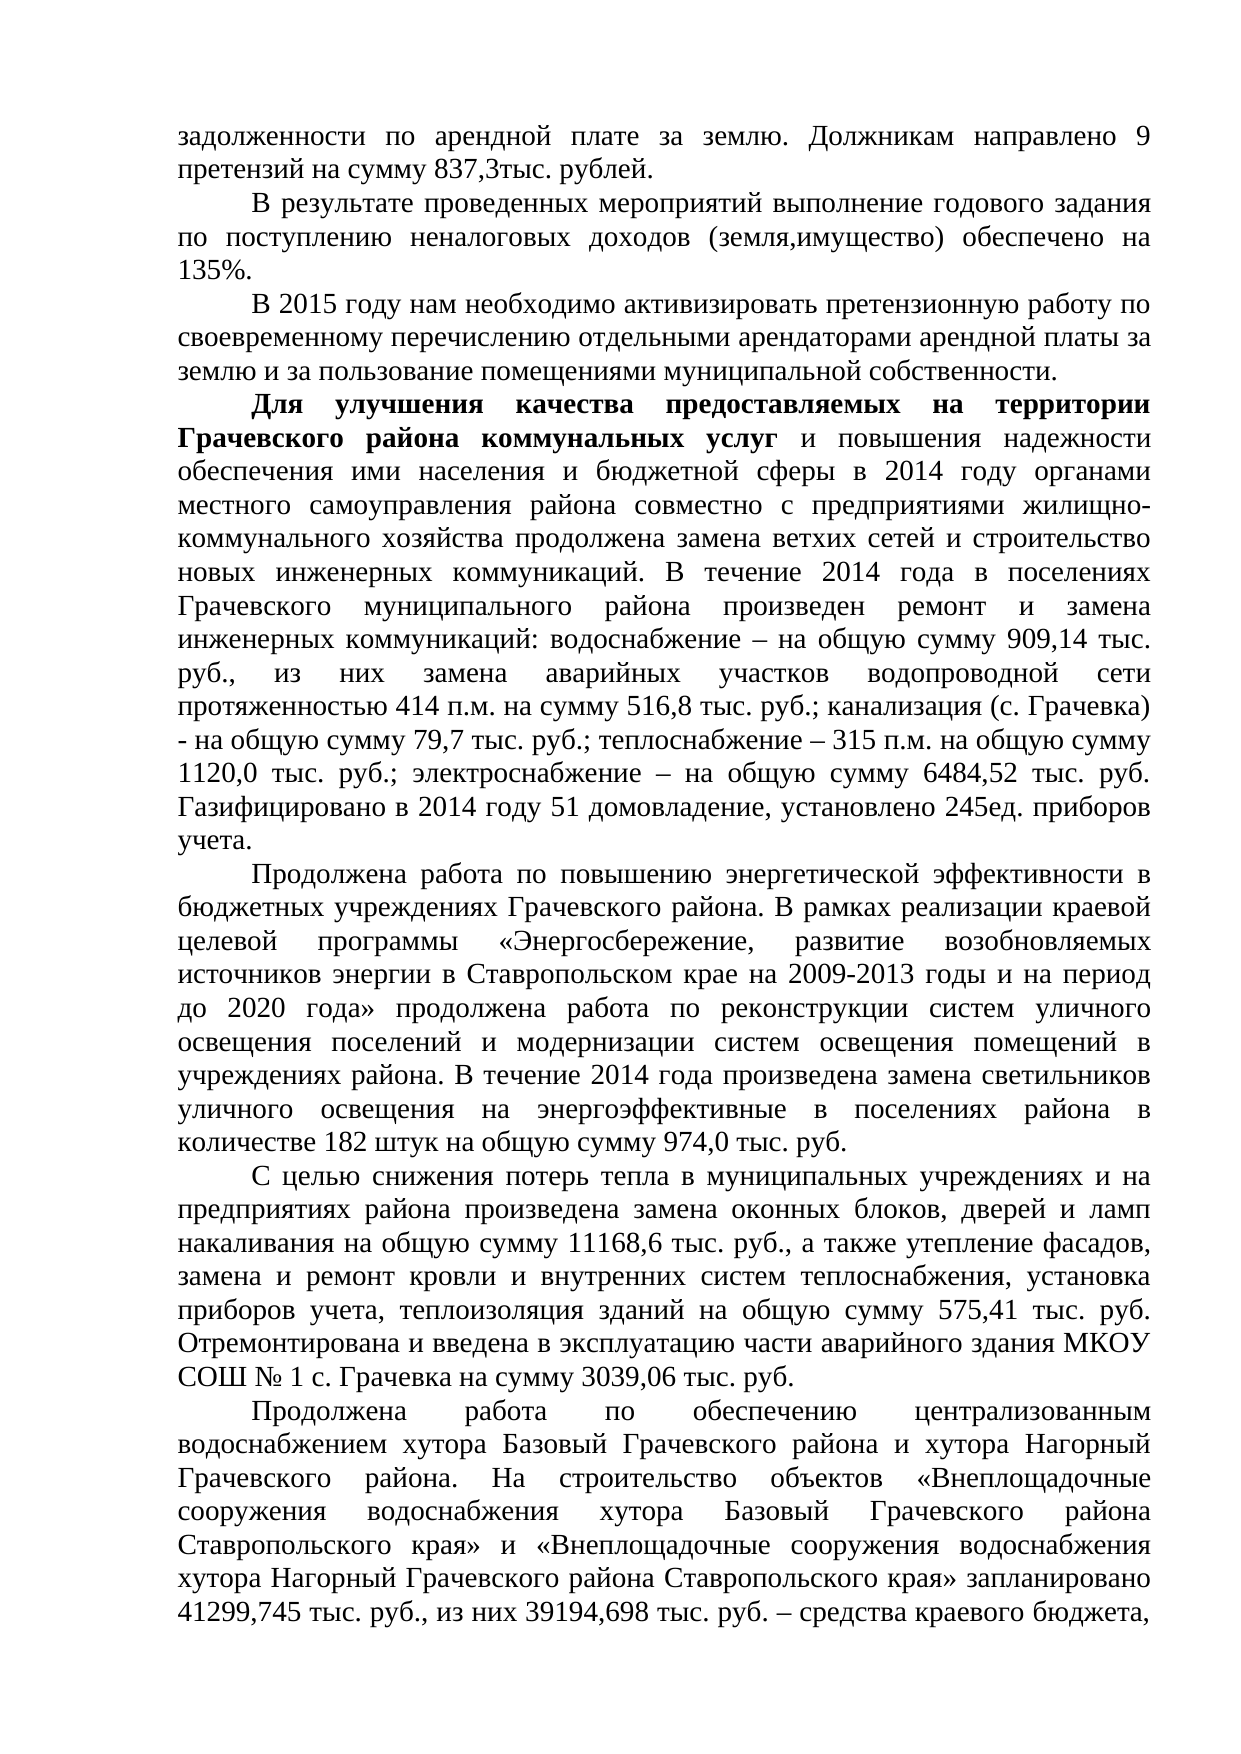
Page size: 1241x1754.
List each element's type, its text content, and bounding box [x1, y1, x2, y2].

text С целью снижения потерь тепла в муниципальных учреждениях и на предприятиях района произведена замена оконных блоков, дверей и ламп накаливания на общую сумму 11168,6 тыс. руб., а также утепление фасадов, замена и ремонт кровли и внутренних систем теплоснабжения, установка приборов учета, теплоизоляция зданий на общую сумму 575,41 тыс. руб. Отремонтирована и введена в эксплуатацию части аварийного здания МКОУ СОШ № 1 с. Грачевка на сумму 3039,06 тыс. руб. [177, 1158, 1152, 1393]
text В 2015 году нам необходимо активизировать претензионную работу по своевременному перечислению отдельными арендаторами арендной платы за землю и за пользование помещениями муниципальной собственности. [177, 286, 1152, 386]
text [177, 1393, 1152, 1627]
text В результате проведенных мероприятий выполнение годового задания по поступлению неналоговых доходов (земля,имущество) обеспечено на 135%. [177, 185, 1152, 286]
text Продолжена работа по повышению энергетической эффективности в бюджетных учреждениях Грачевского района. В рамках реализации краевой целевой программы «Энергосбережение, развитие возобновляемых источников энергии в Ставропольском крае на 2009-2013 годы и на период до 2020 года» продолжена работа по реконструкции систем уличного освещения поселений и модернизации систем освещения помещений в учреждениях района. В течение 2014 года произведена замена светильников уличного освещения на энергоэффективные в поселениях района в количестве 182 штук на общую сумму 974,0 тыс. руб. [177, 856, 1152, 1158]
text Для улучшения качества предоставляемых на территории Грачевского района коммунальных услуг и повышения надежности обеспечения ими населения и бюджетной сферы в 2014 году органами местного самоуправления района совместно с предприятиями жилищно-коммунального хозяйства продолжена замена ветхих сетей и строительство новых инженерных коммуникаций. В течение 2014 года в поселениях Грачевского муниципального района произведен ремонт и замена инженерных коммуникаций: водоснабжение – на общую сумму 909,14 тыс. руб., из них замена аварийных участков водопроводной сети протяженностью 414 п.м. на сумму 516,8 тыс. руб.; канализация (с. Грачевка) - на общую сумму 79,7 тыс. руб.; теплоснабжение – 315 п.м. на общую сумму 1120,0 тыс. руб.; электроснабжение – на общую сумму 6484,52 тыс. руб. Газифицировано в 2014 году 51 домовладение, установлено 245ед. приборов учета. [177, 386, 1152, 856]
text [177, 118, 1152, 185]
